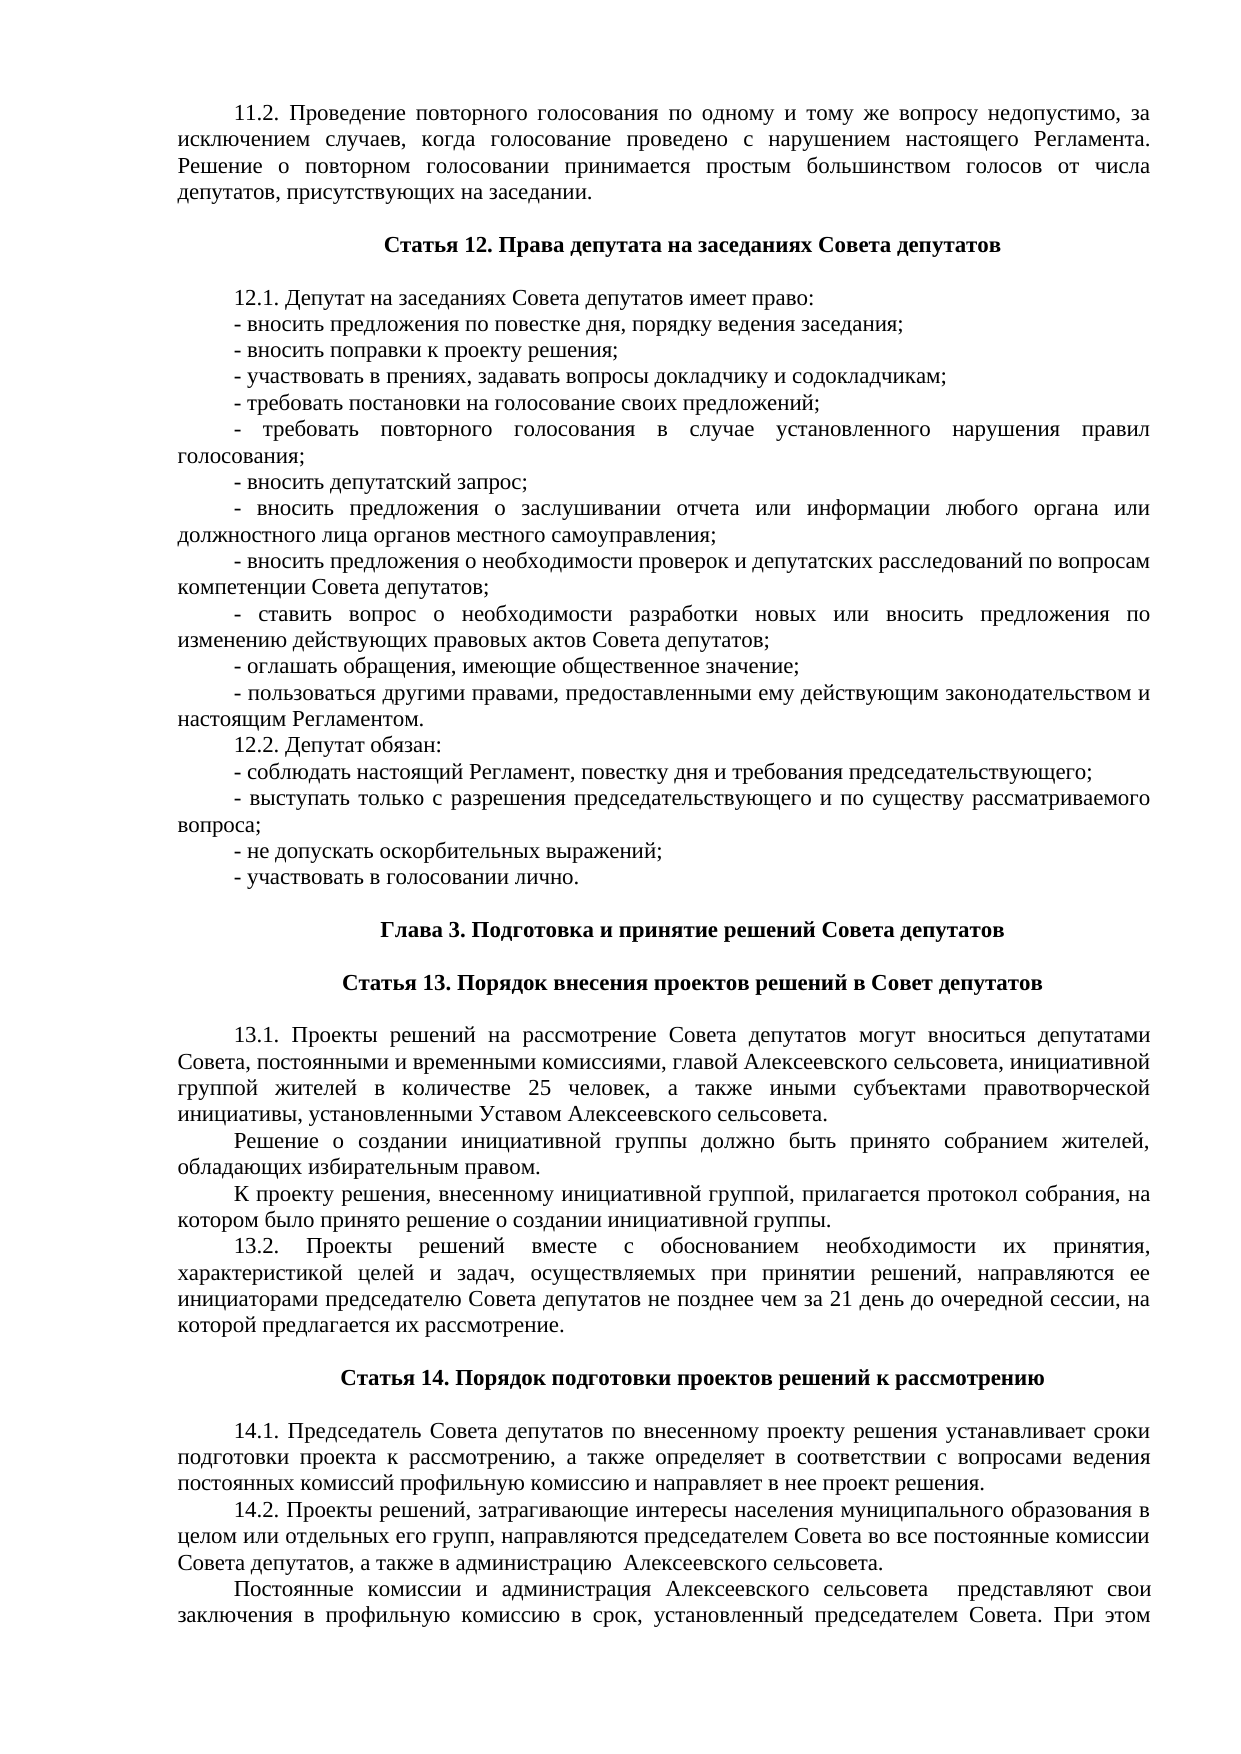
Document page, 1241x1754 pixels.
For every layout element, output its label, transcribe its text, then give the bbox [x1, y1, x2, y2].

text Статья 12. Права депутата на заседаниях Совета депутатов [177, 231, 1152, 257]
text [177, 1575, 1152, 1628]
text 12.1. Депутат на заседаниях Совета депутатов имеет право: [177, 283, 1152, 310]
text - участвовать в прениях, задавать вопросы докладчику и содокладчикам; [177, 363, 1152, 389]
text - пользоваться другими правами, предоставленными ему действующим законодательством и настоящим Регламентом. [177, 679, 1152, 732]
text - соблюдать настоящий Регламент, повестку дня и требования председательствующего; [177, 758, 1152, 784]
text - вносить поправки к проекту решения; [177, 336, 1152, 363]
text - вносить предложения о необходимости проверок и депутатских расследований по вопросам компетенции Совета депутатов; [177, 547, 1152, 600]
text К проекту решения, внесенному инициативной группой, прилагается протокол собрания, на котором было принято решение о создании инициативной группы. [177, 1179, 1152, 1232]
text - вносить депутатский запрос; [177, 468, 1152, 494]
text 14.2. Проекты решений, затрагивающие интересы населения муниципального образования в целом или отдельных его групп, направляются председателем Совета во все постоянные комиссии Совета депутатов, а также в администрацию Алексеевского сельсовета. [177, 1496, 1152, 1575]
text - вносить предложения о заслушивании отчета или информации любого органа или должностного лица органов местного самоуправления; [177, 494, 1152, 547]
text - не допускать оскорбительных выражений; [177, 837, 1152, 863]
text Решение о создании инициативной группы должно быть принято собранием жителей, обладающих избирательным правом. [177, 1127, 1152, 1179]
text 14.1. Председатель Совета депутатов по внесенному проекту решения устанавливает сроки подготовки проекта к рассмотрению, а также определяет в соответствии с вопросами ведения постоянных комиссий профильную комиссию и направляет в нее проект решения. [177, 1417, 1152, 1496]
text 13.1. Проекты решений на рассмотрение Совета депутатов могут вноситься депутатами Совета, постоянными и временными комиссиями, главой Алексеевского сельсовета, инициативной группой жителей в количестве 25 человек, а также иными субъектами правотворческой инициативы, установленными Уставом Алексеевского сельсовета. [177, 1021, 1152, 1127]
text 13.2. Проекты решений вместе с обоснованием необходимости их принятия, характеристикой целей и задач, осуществляемых при принятии решений, направляются ее инициаторами председателю Совета депутатов не позднее чем за 21 день до очередной сессии, на которой предлагается их рассмотрение. [177, 1232, 1152, 1338]
text - вносить предложения по повестке дня, порядку ведения заседания; [177, 310, 1152, 336]
text - требовать повторного голосования в случае установленного нарушения правил голосования; [177, 415, 1152, 468]
text - участвовать в голосовании лично. [177, 863, 1152, 890]
text Глава 3. Подготовка и принятие решений Совета депутатов [177, 916, 1152, 942]
text Статья 13. Порядок внесения проектов решений в Совет депутатов [177, 969, 1152, 995]
text - ставить вопрос о необходимости разработки новых или вносить предложения по изменению действующих правовых актов Совета депутатов; [177, 600, 1152, 652]
text Статья 14. Порядок подготовки проектов решений к рассмотрению [177, 1364, 1152, 1390]
text - требовать постановки на голосование своих предложений; [177, 389, 1152, 415]
text 12.2. Депутат обязан: [177, 732, 1152, 758]
text 11.2. Проведение повторного голосования по одному и тому же вопросу недопустимо, за исключением случаев, когда голосование проведено с нарушением настоящего Регламента. Решение о повторном голосовании принимается простым большинством голосов от числа депутатов, присутствующих на заседании. [177, 99, 1152, 204]
text - выступать только с разрешения председательствующего и по существу рассматриваемого вопроса; [177, 784, 1152, 837]
text - оглашать обращения, имеющие общественное значение; [177, 652, 1152, 679]
